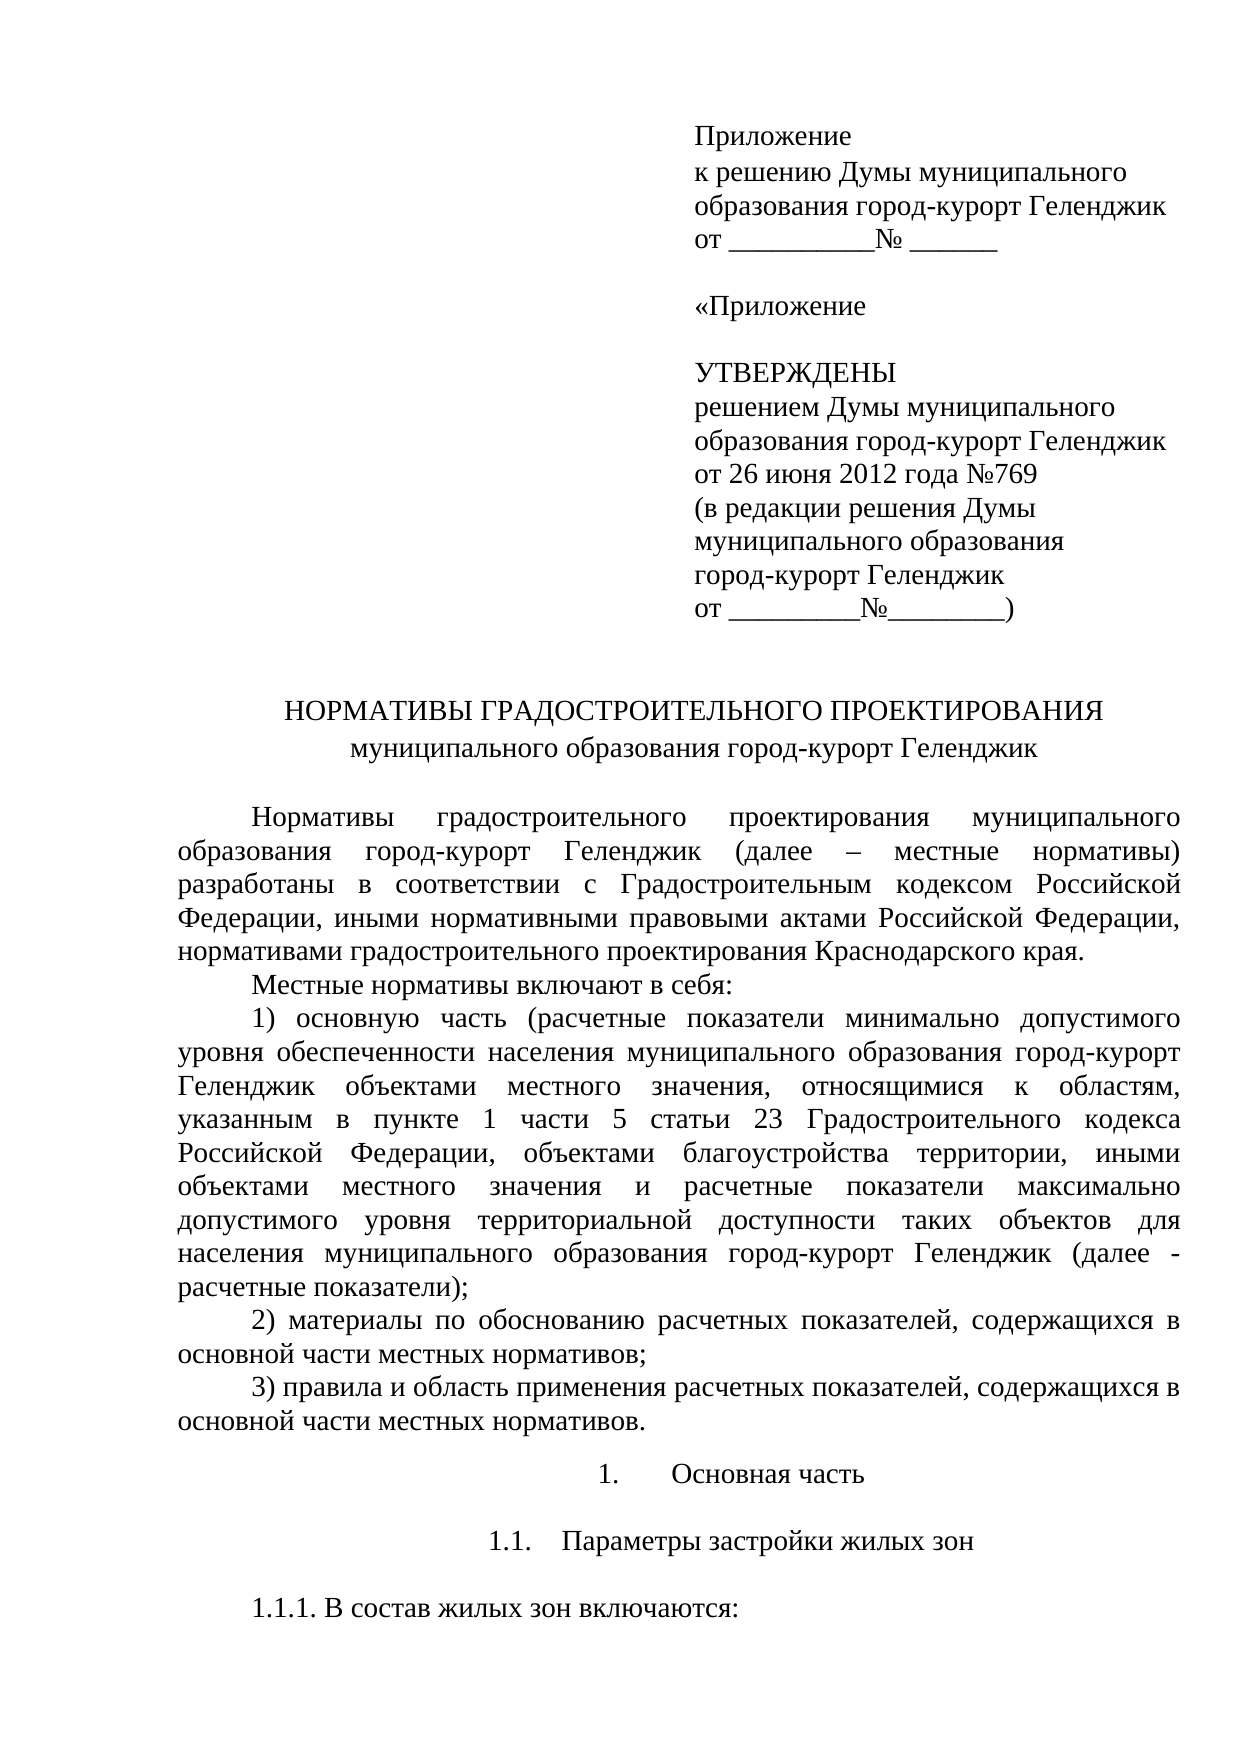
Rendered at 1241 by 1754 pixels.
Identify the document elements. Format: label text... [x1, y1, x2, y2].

title от 26 июня 2012 года №769 [177, 456, 1211, 490]
text Местные нормативы включают в себя: [177, 967, 1181, 1001]
title «Приложение [177, 288, 1211, 322]
title УТВЕРЖДЕНЫ [177, 356, 1211, 389]
text Приложение [177, 118, 1211, 152]
title Параметры застройки жилых зон [177, 1523, 1211, 1556]
text 3) правила и область применения расчетных показателей, содержащихся в основной части местных нормативов. [177, 1369, 1181, 1437]
text 1) основную часть (расчетные показатели минимально допустимого уровня обеспеченности населения муниципального образования город-курорт Геленджик объектами местного значения, относящимися к областям, указанным в пункте 1 части 5 статьи 23 Градостроительного кодекса Российской Федерации, объектами благоустройства территории, иными объектами местного значения и расчетные показатели максимально допустимого уровня территориальной доступности таких объектов для населения муниципального образования город-курорт Геленджик (далее - расчетные показатели); [177, 1001, 1181, 1302]
title муниципального образования [177, 523, 1211, 557]
title образования город-курорт Геленджик [177, 188, 1211, 221]
title город-курорт Геленджик [177, 557, 1211, 590]
title Основная часть [177, 1456, 1211, 1489]
text муниципального образования город-курорт Геленджик [177, 730, 1211, 763]
text Нормативы градостроительного проектирования муниципального образования город-курорт Геленджик (далее – местные нормативы) разработаны в соответствии с Градостроительным кодексом Российской Федерации, иными нормативными правовыми актами Российской Федерации, нормативами градостроительного проектирования Краснодарского края. [177, 799, 1181, 967]
title к решению Думы муниципального [177, 154, 1211, 188]
title (в редакции решения Думы [177, 490, 1211, 523]
title от _________№________) [177, 590, 1211, 624]
title решением Думы муниципального [177, 389, 1211, 423]
title от __________№ ______ [177, 221, 1211, 255]
text НОРМАТИВЫ ГРАДОСТРОИТЕЛЬНОГО ПРОЕКТИРОВАНИЯ [177, 693, 1211, 727]
text 1.1.1. В состав жилых зон включаются: [177, 1590, 1181, 1623]
text 2) материалы по обоснованию расчетных показателей, содержащихся в основной части местных нормативов; [177, 1302, 1181, 1369]
title образования город-курорт Геленджик [177, 423, 1211, 456]
